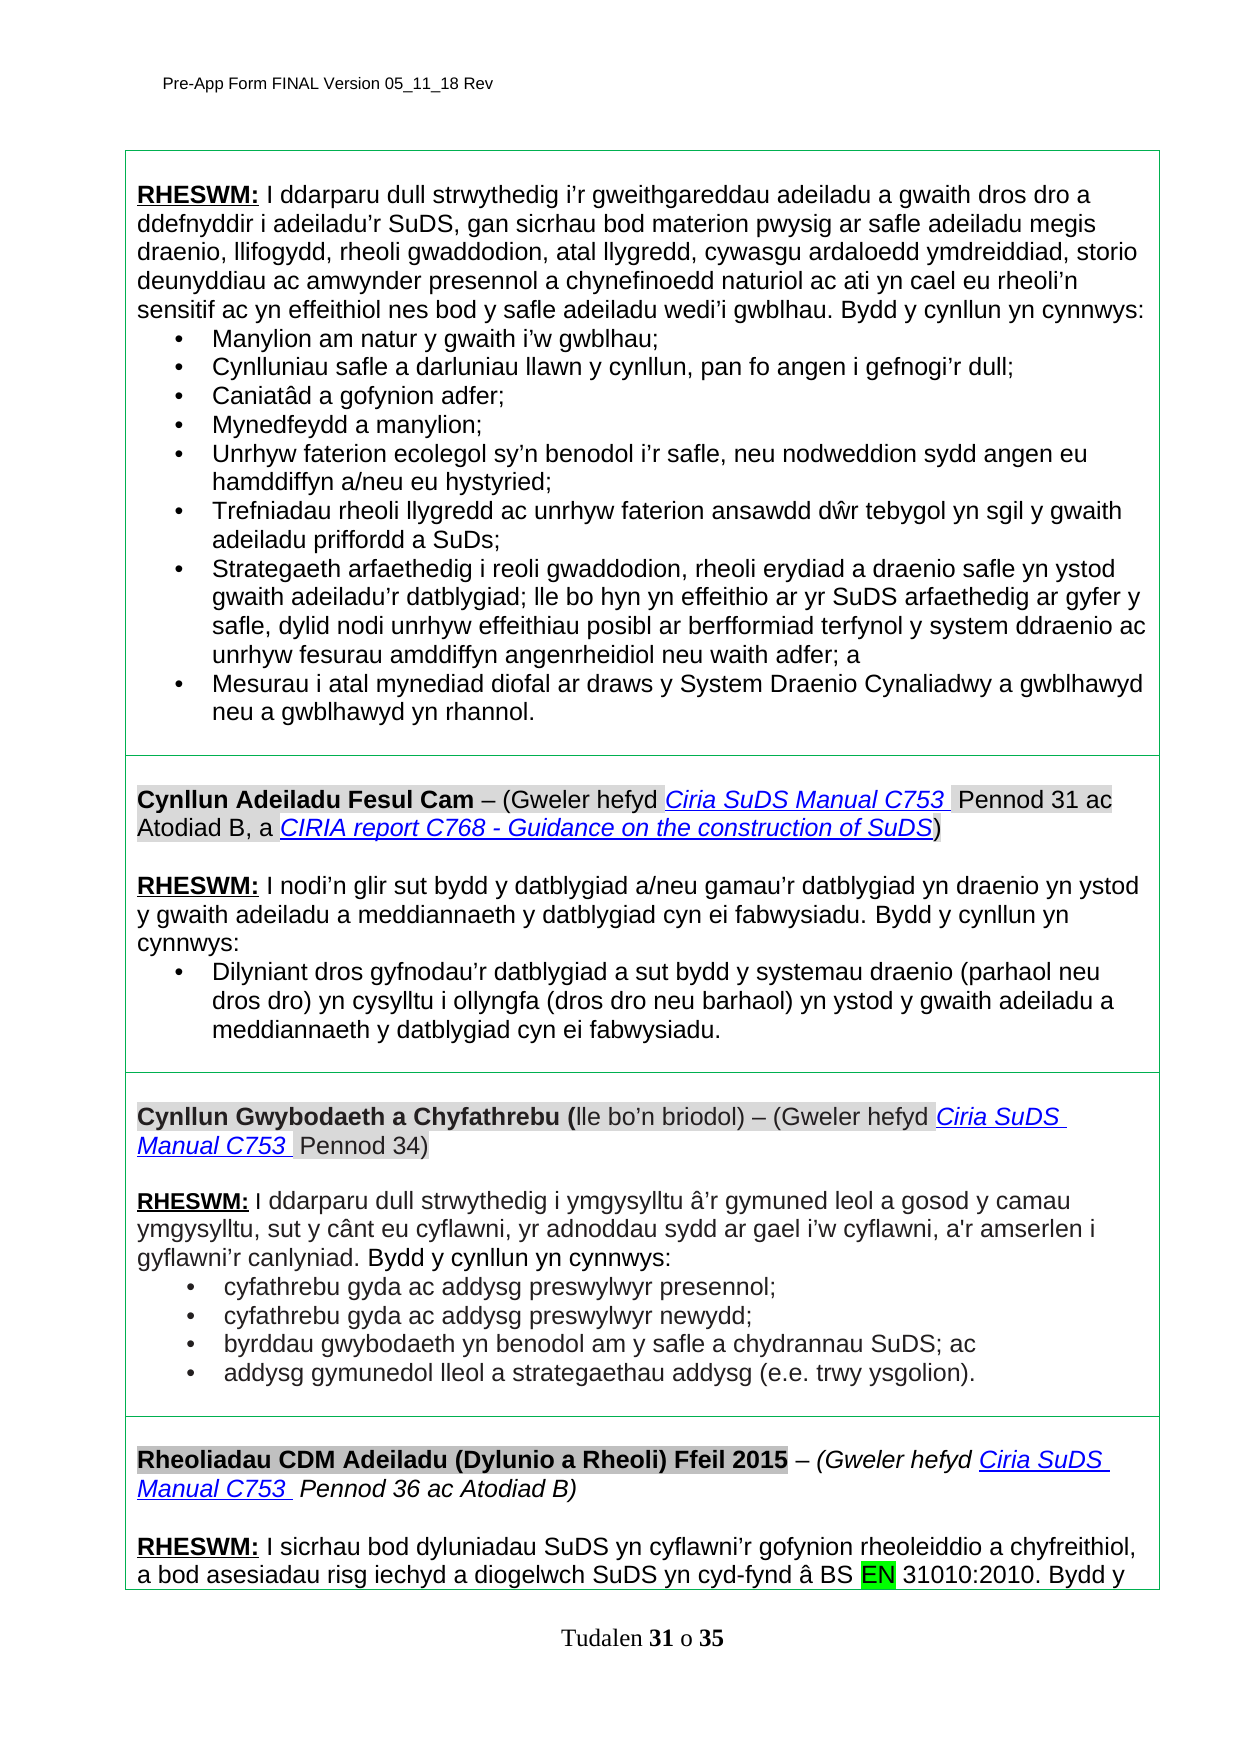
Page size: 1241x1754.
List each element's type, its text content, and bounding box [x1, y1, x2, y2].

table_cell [126, 1417, 1159, 1589]
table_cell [126, 151, 1159, 755]
table_cell Cynllun Gwybodaeth a Chyfathrebu (lle bo’n briodol) – (Gweler hefyd Ciria SuDS Manual C753 Pennod 34) RHESWM: I ddarparu dull strwythedig i ymgysylltu â’r gymuned leol a gosod y camau ymgysylltu, sut y cânt eu cyflawni, yr adnoddau sydd ar gael i’w cyflawni, a'r amserlen i gyflawni’r canlyniad. Bydd y cynllun yn cynnwys: cyfathrebu gyda ac addysg preswylwyr presennol; cyfathrebu gyda ac addysg preswylwyr newydd; byrddau gwybodaeth yn benodol am y safle a chydrannau SuDS; ac addysg gymunedol lleol a strategaethau addysg (e.e. trwy ysgolion). [126, 1073, 1159, 1416]
table_cell Cynllun Adeiladu Fesul Cam – (Gweler hefyd Ciria SuDS Manual C753 Pennod 31 ac Atodiad B, a CIRIA report C768 - Guidance on the construction of SuDS) RHESWM: I nodi’n glir sut bydd y datblygiad a/neu gamau’r datblygiad yn draenio yn ystod y gwaith adeiladu a meddiannaeth y datblygiad cyn ei fabwysiadu. Bydd y cynllun yn cynnwys: Dilyniant dros gyfnodau’r datblygiad a sut bydd y systemau draenio (parhaol neu dros dro) yn cysylltu i ollyngfa (dros dro neu barhaol) yn ystod y gwaith adeiladu a meddiannaeth y datblygiad cyn ei fabwysiadu. [126, 756, 1159, 1072]
